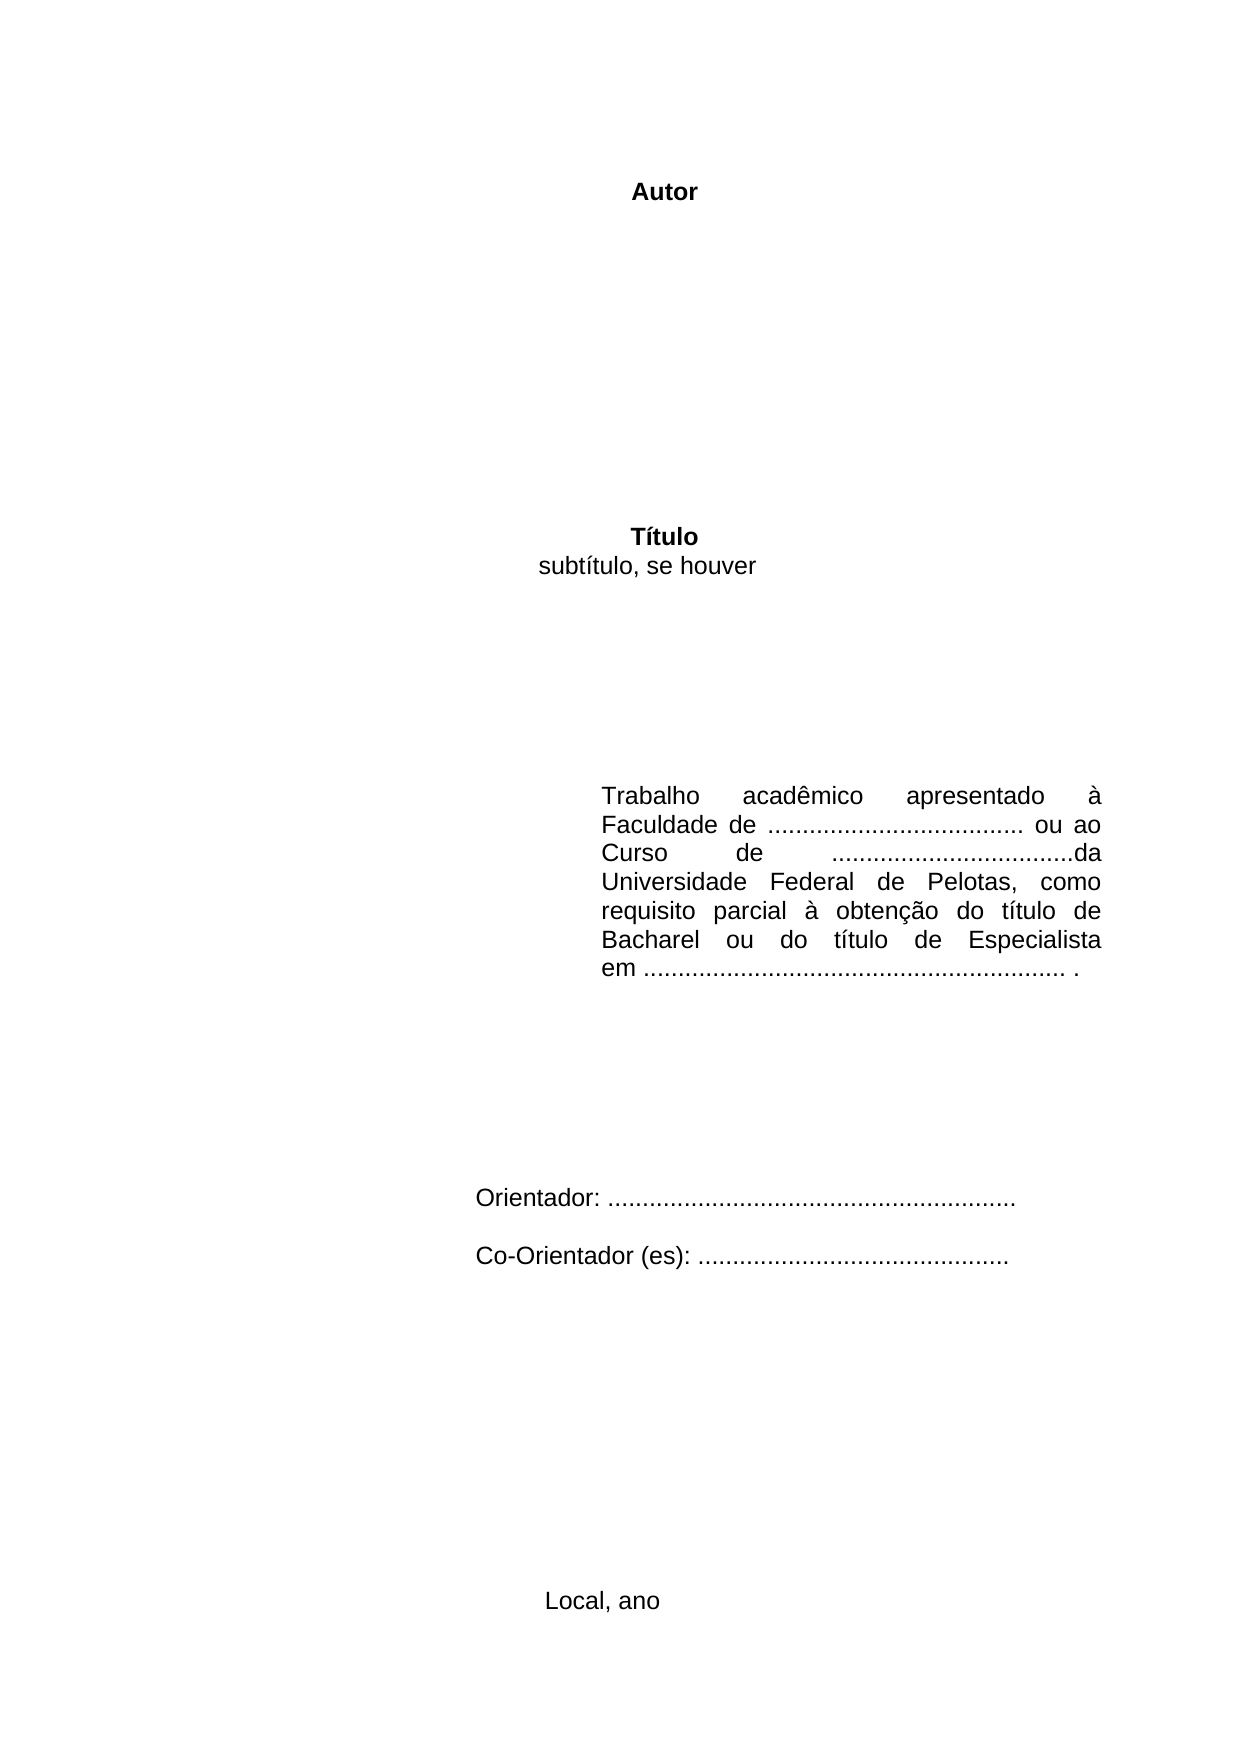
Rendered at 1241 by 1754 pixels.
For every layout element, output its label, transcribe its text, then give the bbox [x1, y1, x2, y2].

text Local, ano [177, 1586, 1102, 1615]
title Autor [177, 177, 1152, 206]
text Trabalho acadêmico apresentado à Faculdade de ..................................... ou ao Curso de ...................................da Universidade Federal de Pelotas, como requisito parcial à obtenção do título de Bacharel ou do título de Especialista em ............................................................. . [601, 781, 1102, 982]
text subtítulo, se houver [177, 551, 1152, 580]
text Título [177, 522, 1152, 551]
text Co-Orientador (es): ............................................. [177, 1241, 1102, 1270]
text Orientador: ........................................................... [177, 1183, 1102, 1212]
